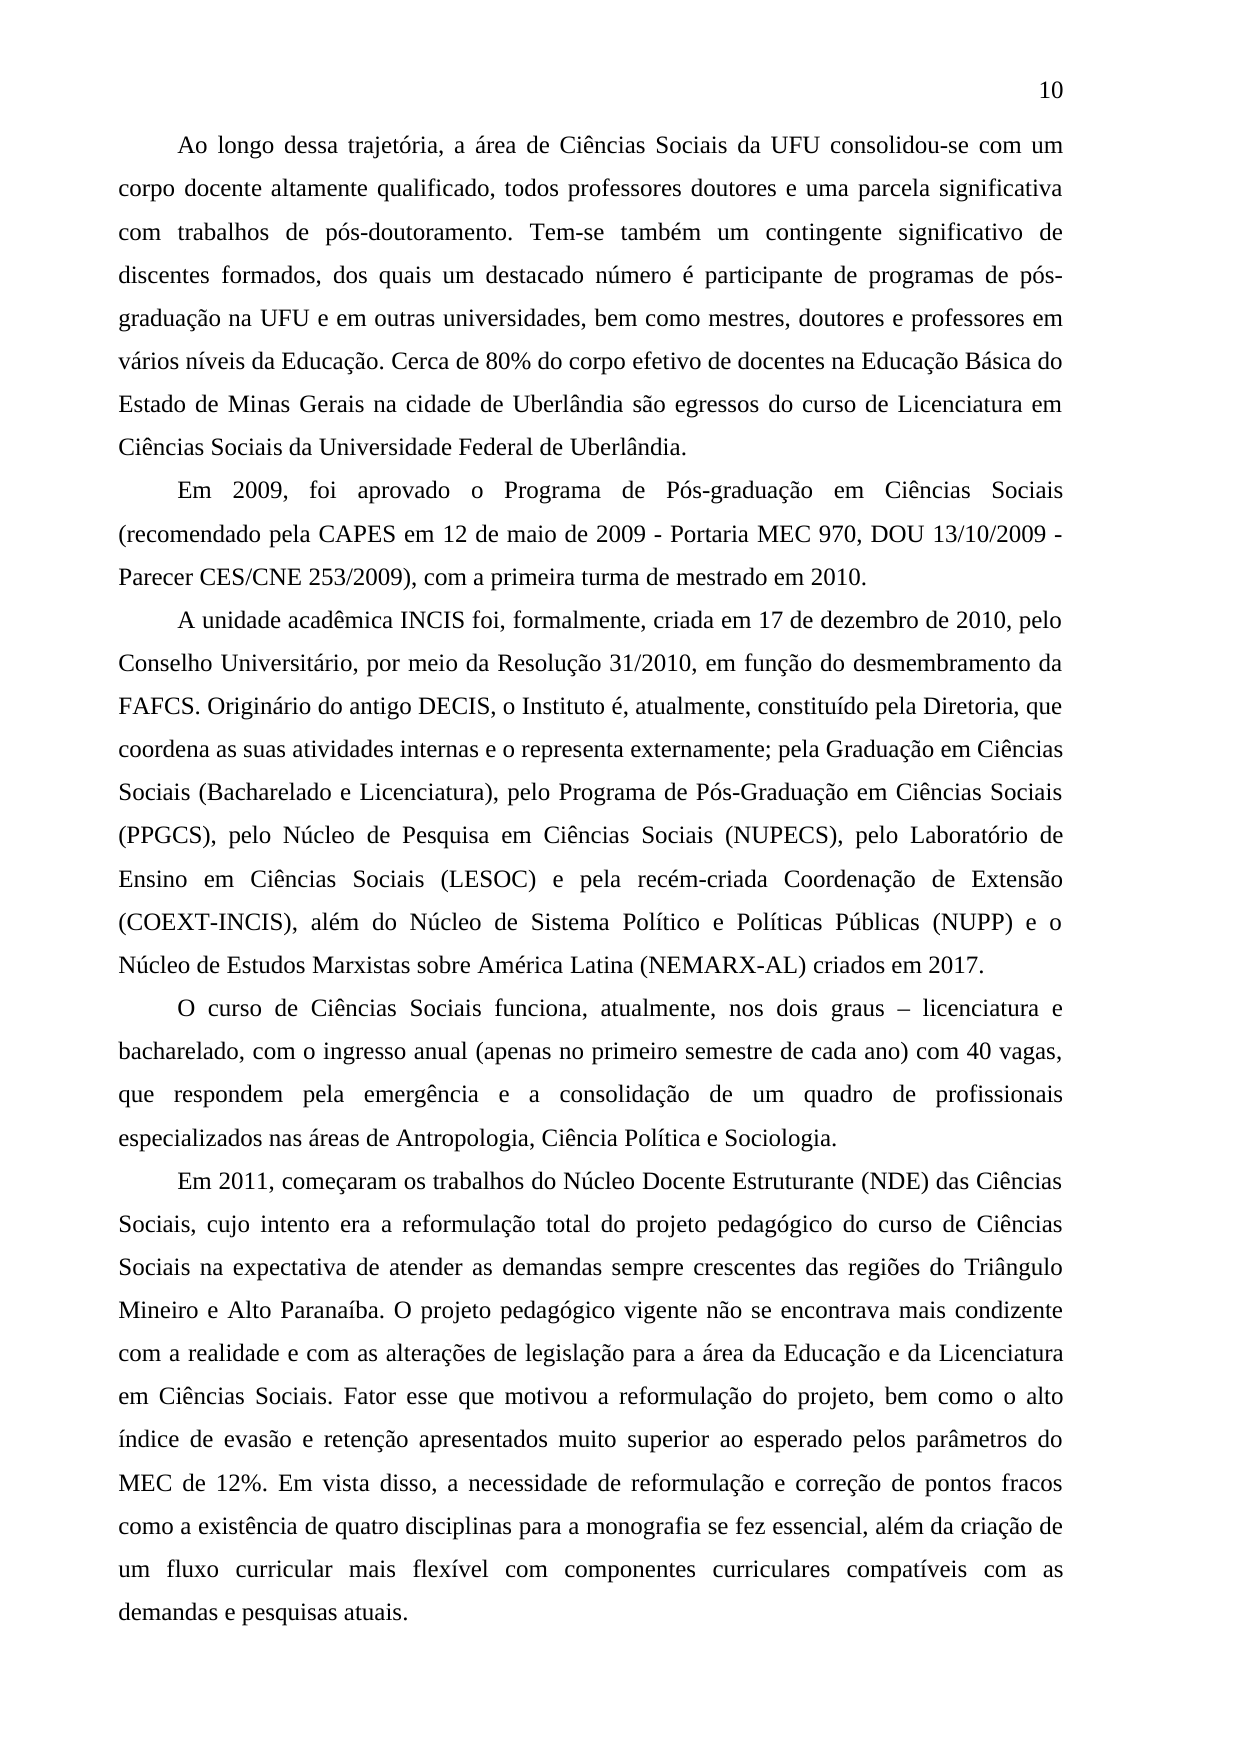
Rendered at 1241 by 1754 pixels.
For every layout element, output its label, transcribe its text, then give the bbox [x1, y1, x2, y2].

text Em 2009, foi aprovado o Programa de Pós-graduação em Ciências Sociais (recomendado pela CAPES em 12 de maio de 2009 - Portaria MEC 970, DOU 13/10/2009 - Parecer CES/CNE 253/2009), com a primeira turma de mestrado em 2010. [118, 476, 1063, 591]
text A unidade acadêmica INCIS foi, formalmente, criada em 17 de dezembro de 2010, pelo Conselho Universitário, por meio da Resolução 31/2010, em função do desmembramento da FAFCS. Originário do antigo DECIS, o Instituto é, atualmente, constituído pela Diretoria, que coordena as suas atividades internas e o representa externamente; pela Graduação em Ciências Sociais (Bacharelado e Licenciatura), pelo Programa de Pós-Graduação em Ciências Sociais (PPGCS), pelo Núcleo de Pesquisa em Ciências Sociais (NUPECS), pelo Laboratório de Ensino em Ciências Sociais (LESOC) e pela recém-criada Coordenação de Extensão (COEXT-INCIS), além do Núcleo de Sistema Político e Políticas Públicas (NUPP) e o Núcleo de Estudos Marxistas sobre América Latina (NEMARX-AL) criados em 2017. [118, 605, 1063, 979]
text Em 2011, começaram os trabalhos do Núcleo Docente Estruturante (NDE) das Ciências Sociais, cujo intento era a reformulação total do projeto pedagógico do curso de Ciências Sociais na expectativa de atender as demandas sempre crescentes das regiões do Triângulo Mineiro e Alto Paranaíba. O projeto pedagógico vigente não se encontrava mais condizente com a realidade e com as alterações de legislação para a área da Educação e da Licenciatura em Ciências Sociais. Fator esse que motivou a reformulação do projeto, bem como o alto índice de evasão e retenção apresentados muito superior ao esperado pelos parâmetros do MEC de 12%. Em vista disso, a necessidade de reformulação e correção de pontos fracos como a existência de quatro disciplinas para a monografia se fez essencial, além da criação de um fluxo curricular mais flexível com componentes curriculares compatíveis com as demandas e pesquisas atuais. [118, 1166, 1064, 1626]
text Ao longo dessa trajetória, a área de Ciências Sociais da UFU consolidou-se com um corpo docente altamente qualificado, todos professores doutores e uma parcela significativa com trabalhos de pós-doutoramento. Tem-se também um contingente significativo de discentes formados, dos quais um destacado número é participante de programas de pós-graduação na UFU e em outras universidades, bem como mestres, doutores e professores em vários níveis da Educação. Cerca de 80% do corpo efetivo de docentes na Educação Básica do Estado de Minas Gerais na cidade de Uberlândia são egressos do curso de Licenciatura em Ciências Sociais da Universidade Federal de Uberlândia. [118, 130, 1064, 461]
text O curso de Ciências Sociais funciona, atualmente, nos dois graus – licenciatura e bacharelado, com o ingresso anual (apenas no primeiro semestre de cada ano) com 40 vagas, que respondem pela emergência e a consolidação de um quadro de profissionais especializados nas áreas de Antropologia, Ciência Política e Sociologia. [118, 993, 1063, 1151]
